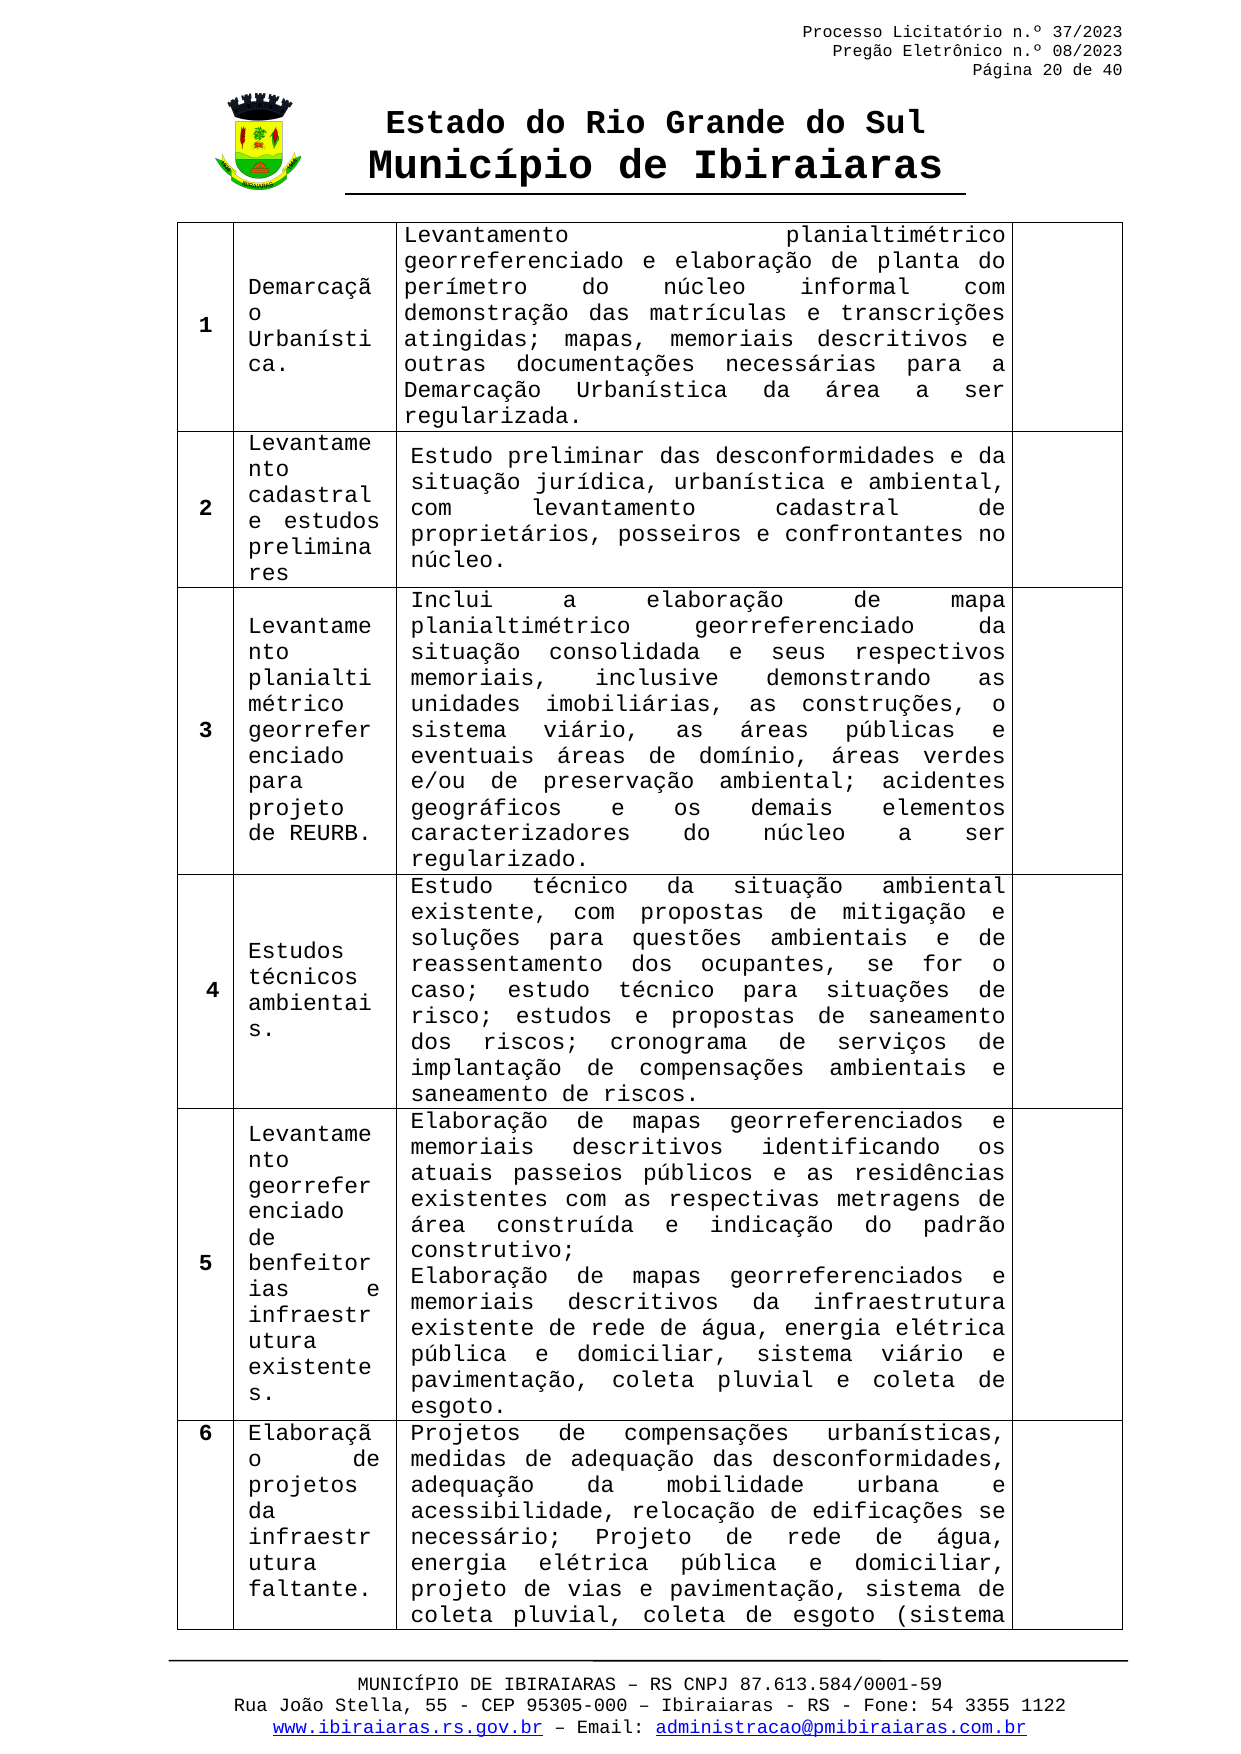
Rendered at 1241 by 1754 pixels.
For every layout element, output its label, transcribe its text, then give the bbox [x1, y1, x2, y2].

table_cell 4 [178, 875, 233, 1108]
picture [215, 93, 302, 190]
table_cell [1013, 432, 1122, 587]
table_cell Levantamento planialtimétrico georreferenciado para projeto de REURB. [234, 588, 396, 874]
table_cell Levantamento planialtimétrico georreferenciado e elaboração de planta do perímetro do núcleo informal com demonstração das matrículas e transcrições atingidas; mapas, memoriais descritivos e outras documentações necessárias para a Demarcação Urbanística da área a ser regularizada. [397, 223, 1012, 431]
table_cell Inclui a elaboração de mapa planialtimétrico georreferenciado da situação consolidada e seus respectivos memoriais, inclusive demonstrando as unidades imobiliárias, as construções, o sistema viário, as áreas públicas e eventuais áreas de domínio, áreas verdes e/ou de preservação ambiental; acidentes geográficos e os demais elementos caracterizadores do núcleo a ser regularizado. [397, 588, 1012, 874]
table_cell 1 [178, 223, 233, 431]
table_cell Estudos técnicos ambientais. [234, 875, 396, 1108]
table_cell Levantamento georreferenciado de benfeitorias e infraestrutura existentes. [234, 1109, 396, 1420]
table_cell Estudo técnico da situação ambiental existente, com propostas de mitigação e soluções para questões ambientais e de reassentamento dos ocupantes, se for o caso; estudo técnico para situações de risco; estudos e propostas de saneamento dos riscos; cronograma de serviços de implantação de compensações ambientais e saneamento de riscos. [397, 875, 1012, 1108]
table_cell Estudo preliminar das desconformidades e da situação jurídica, urbanística e ambiental, com levantamento cadastral de proprietários, posseiros e confrontantes no núcleo. [397, 432, 1012, 587]
table_cell 3 [178, 588, 233, 874]
table_cell [1013, 1109, 1122, 1420]
table_cell [1013, 223, 1122, 431]
table_cell 2 [178, 432, 233, 587]
table_cell Levantamento cadastral e estudos preliminares [234, 432, 396, 587]
table_cell Elaboração de projetos da infraestrutura faltante. [234, 1421, 396, 1629]
table_cell Demarcação Urbanística. [234, 223, 396, 431]
table_cell [1013, 1421, 1122, 1629]
table_cell Elaboração de mapas georreferenciados e memoriais descritivos identificando os atuais passeios públicos e as residências existentes com as respectivas metragens de área construída e indicação do padrão construtivo; Elaboração de mapas georreferenciados e memoriais descritivos da infraestrutura existente de rede de água, energia elétrica pública e domiciliar, sistema viário e pavimentação, coleta pluvial e coleta de esgoto. [397, 1109, 1012, 1420]
table_cell [1013, 588, 1122, 874]
table_cell 5 [178, 1109, 233, 1420]
table_cell [1013, 875, 1122, 1108]
table_cell 6 [178, 1421, 233, 1629]
